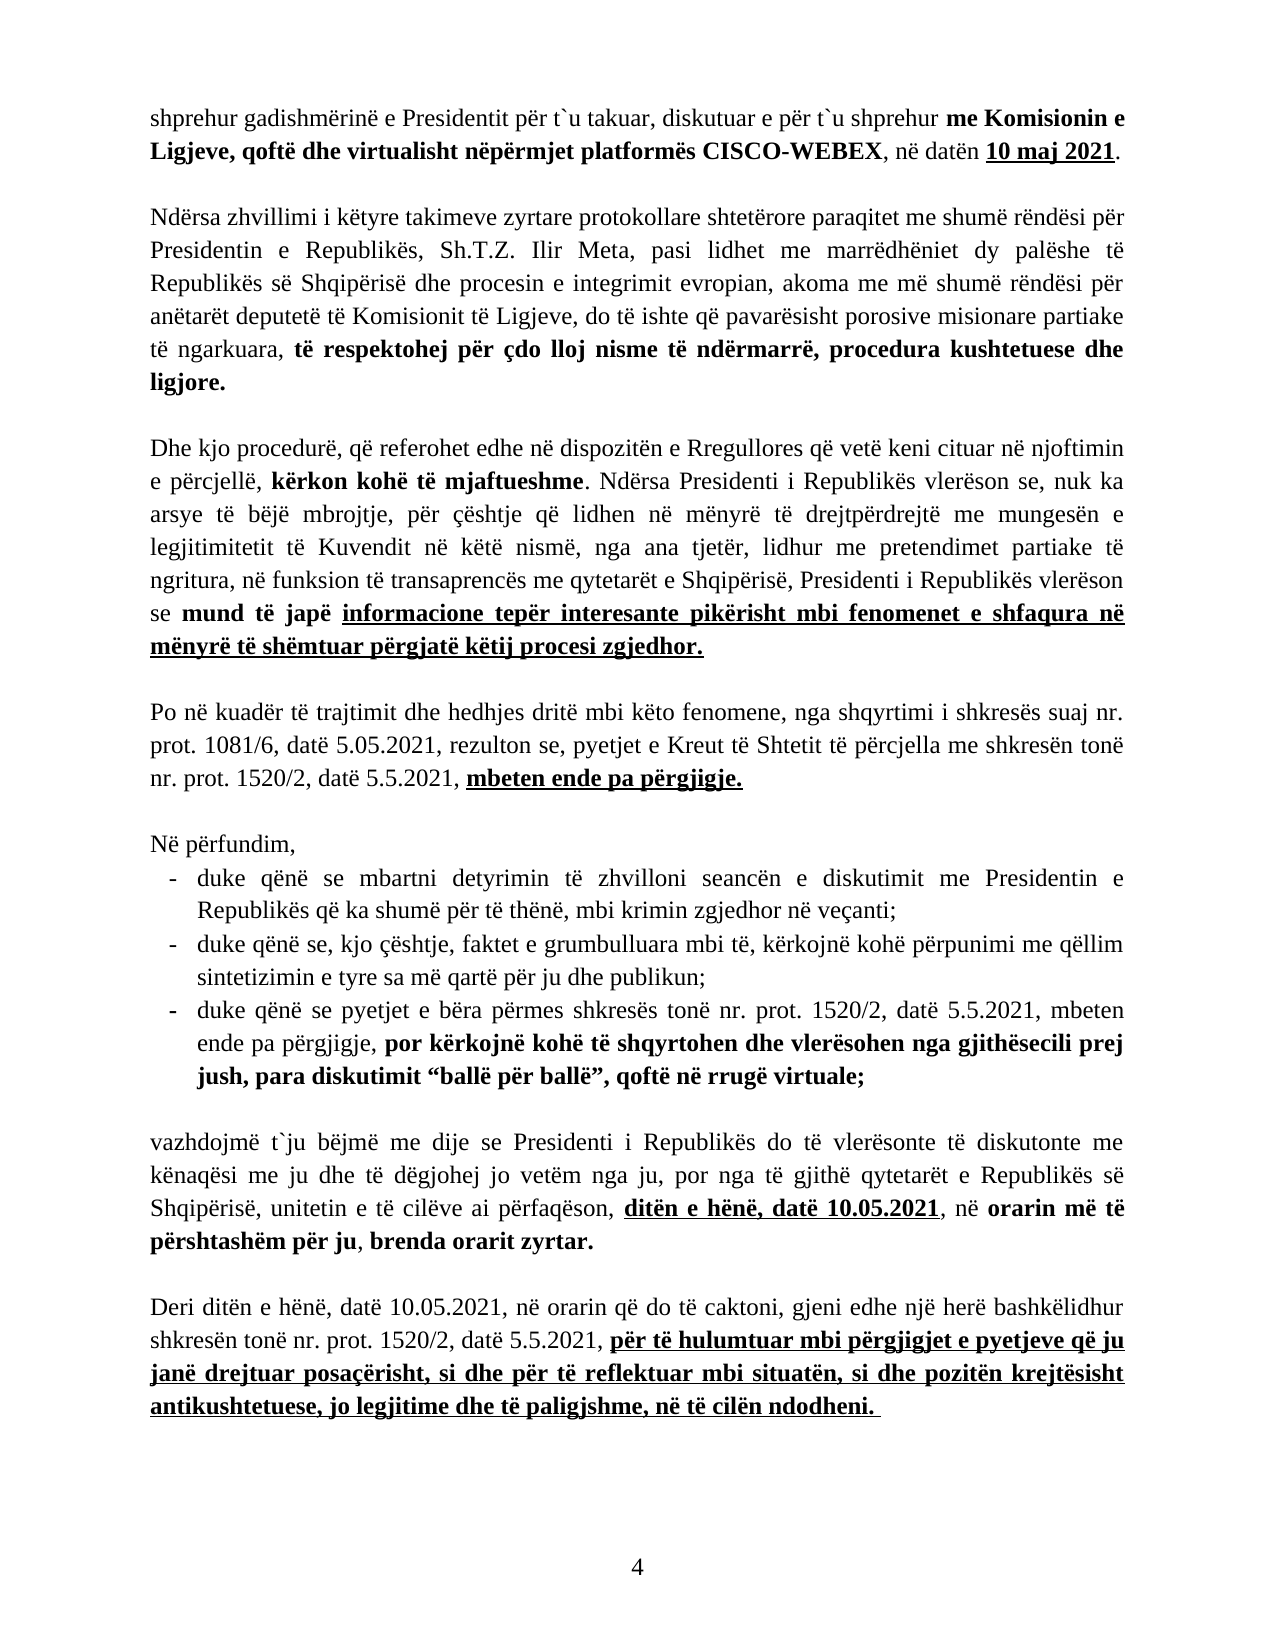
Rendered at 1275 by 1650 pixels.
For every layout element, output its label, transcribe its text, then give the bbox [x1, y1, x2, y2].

text Deri ditën e hënë, datë 10.05.2021, në orarin që do të caktoni, gjeni edhe një herë bashkëlidhur shkresën tonë nr. prot. 1520/2, datë 5.5.2021, për të hulumtuar mbi përgjigjet e pyetjeve që ju janë drejtuar posaçërisht, si dhe për të reflektuar mbi situatën, si dhe pozitën krejtësisht antikushtetuese, jo legjitime dhe të paligjshme, në të cilën ndodheni. [150, 1292, 1125, 1383]
text Në përfundim, [150, 829, 1125, 858]
text Po në kuadër të trajtimit dhe hedhjes dritë mbi këto fenomene, nga shqyrtimi i shkresës suaj nr. prot. 1081/6, datë 5.05.2021, rezulton se, pyetjet e Kreut të Shtetit të përcjella me shkresën tonë nr. prot. 1520/2, datë 5.5.2021, mbeten ende pa përgjigje. [150, 697, 1125, 792]
text Dhe kjo procedurë, që referohet edhe në dispozitën e Rregullores që vetë keni cituar në njoftimin e përcjellë, kërkon kohë të mjaftueshme. Ndërsa Presidenti i Republikës vlerëson se, nuk ka arsye të bëjë mbrojtje, për çështje që lidhen në mënyrë të drejtpërdrejtë me mungesën e legjitimitetit të Kuvendit në këtë nismë, nga ana tjetër, lidhur me pretendimet partiake të ngritura, në funksion të transaprencës me qytetarët e Shqipërisë, Presidenti i Republikës vlerëson se mund të japë informacione tepër interesante pikërisht mbi fenomenet e shfaqura në mënyrë të shëmtuar përgjatë këtij procesi zgjedhor. [150, 433, 1125, 660]
text vazhdojmë t`ju bëjmë me dije se Presidenti i Republikës do të vlerësonte të diskutonte me kënaqësi me ju dhe të dëgjohej jo vetëm nga ju, por nga të gjithë qytetarët e Republikës së Shqipërisë, unitetin e të cilëve ai përfaqëson, ditën e hënë, datë 10.05.2021, në orarin më të përshtashëm për ju, brenda orarit zyrtar. [150, 1127, 1125, 1254]
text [150, 103, 1125, 165]
list duke qënë se mbartni detyrimin të zhvilloni seancën e diskutimit me Presidentin e Republikës që ka shumë për të thënë, mbi krimin zgjedhor në veçanti; [169, 863, 1125, 924]
list duke qënë se, kjo çështje, faktet e grumbulluara mbi të, kërkojnë kohë përpunimi me qëllim sintetizimin e tyre sa më qartë për ju dhe publikun; [169, 929, 1125, 990]
text Ndërsa zhvillimi i këtyre takimeve zyrtare protokollare shtetërore paraqitet me shumë rëndësi për Presidentin e Republikës, Sh.T.Z. Ilir Meta, pasi lidhet me marrëdhëniet dy palëshe të Republikës së Shqipërisë dhe procesin e integrimit evropian, akoma me më shumë rëndësi për anëtarët deputetë të Komisionit të Ligjeve, do të ishte që pavarësisht porosive misionare partiake të ngarkuara, të respektohej për çdo lloj nisme të ndërmarrë, procedura kushtetuese dhe ligjore. [150, 202, 1125, 396]
list duke qënë se pyetjet e bëra përmes shkresës tonë nr. prot. 1520/2, datë 5.5.2021, mbeten ende pa përgjigje, por kërkojnë kohë të shqyrtohen dhe vlerësohen nga gjithësecili prej jush, para diskutimit “ballë për ballë”, qoftë në rrugë virtuale; [169, 995, 1125, 1089]
text Deri ditën e hënë, datë 10.05.2021, në orarin që do të caktoni, gjeni edhe një herë bashkëlidhur shkresën tonë nr. prot. 1520/2, datë 5.5.2021, për të hulumtuar mbi përgjigjet e pyetjeve që ju janë drejtuar posaçërisht, si dhe për të reflektuar mbi situatën, si dhe pozitën krejtësisht antikushtetuese, jo legjitime dhe të paligjshme, në të cilën ndodheni. [150, 1384, 1125, 1420]
